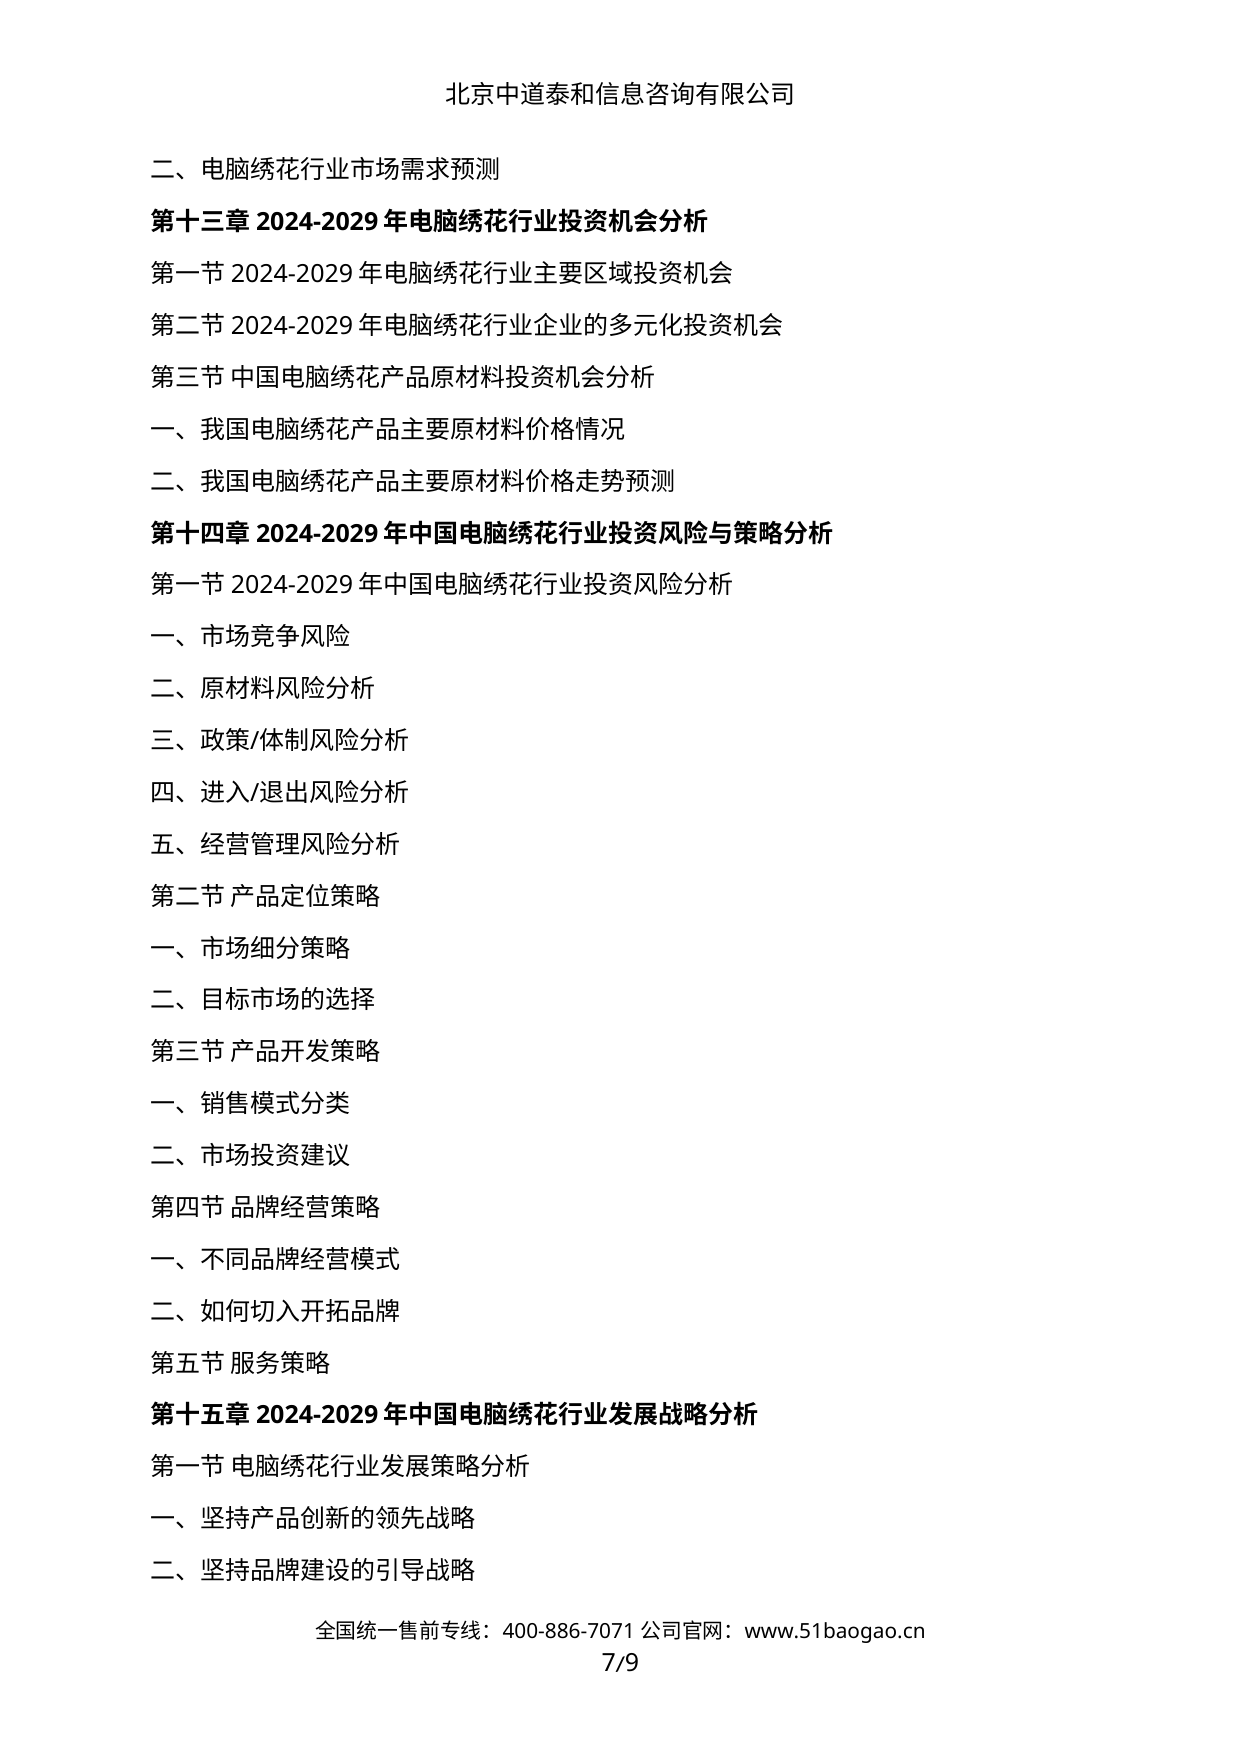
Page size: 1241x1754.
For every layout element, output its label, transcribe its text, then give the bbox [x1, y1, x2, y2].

text 第三节 产品开发策略 [150, 1032, 1090, 1068]
text 第一节 2024-2029年中国电脑绣花行业投资风险分析 [150, 565, 1090, 601]
text 第三节 中国电脑绣花产品原材料投资机会分析 [150, 357, 1090, 394]
text 一、市场竞争风险 [150, 617, 1090, 653]
text 二、市场投资建议 [150, 1136, 1090, 1172]
text 二、电脑绣花行业市场需求预测 [150, 150, 1090, 186]
text 一、不同品牌经营模式 [150, 1239, 1090, 1276]
text 二、我国电脑绣花产品主要原材料价格走势预测 [150, 461, 1090, 497]
text 第十三章 2024-2029年电脑绣花行业投资机会分析 [150, 202, 1090, 238]
text 一、我国电脑绣花产品主要原材料价格情况 [150, 409, 1090, 446]
text 二、原材料风险分析 [150, 669, 1090, 705]
text 第十五章 2024-2029年中国电脑绣花行业发展战略分析 [150, 1395, 1090, 1431]
text 第一节 电脑绣花行业发展策略分析 [150, 1447, 1090, 1483]
text 一、坚持产品创新的领先战略 [150, 1499, 1090, 1535]
text 二、目标市场的选择 [150, 980, 1090, 1016]
text 第二节 产品定位策略 [150, 876, 1090, 912]
text 一、市场细分策略 [150, 928, 1090, 964]
text 四、进入/退出风险分析 [150, 772, 1090, 809]
text 五、经营管理风险分析 [150, 824, 1090, 861]
text 第一节 2024-2029年电脑绣花行业主要区域投资机会 [150, 254, 1090, 290]
text 一、销售模式分类 [150, 1084, 1090, 1120]
text 二、如何切入开拓品牌 [150, 1291, 1090, 1327]
text 第二节 2024-2029年电脑绣花行业企业的多元化投资机会 [150, 306, 1090, 342]
text 第四节 品牌经营策略 [150, 1187, 1090, 1224]
text 三、政策/体制风险分析 [150, 721, 1090, 757]
text 第十四章 2024-2029年中国电脑绣花行业投资风险与策略分析 [150, 513, 1090, 549]
text 二、坚持品牌建设的引导战略 [150, 1551, 1090, 1587]
text 第五节 服务策略 [150, 1343, 1090, 1379]
